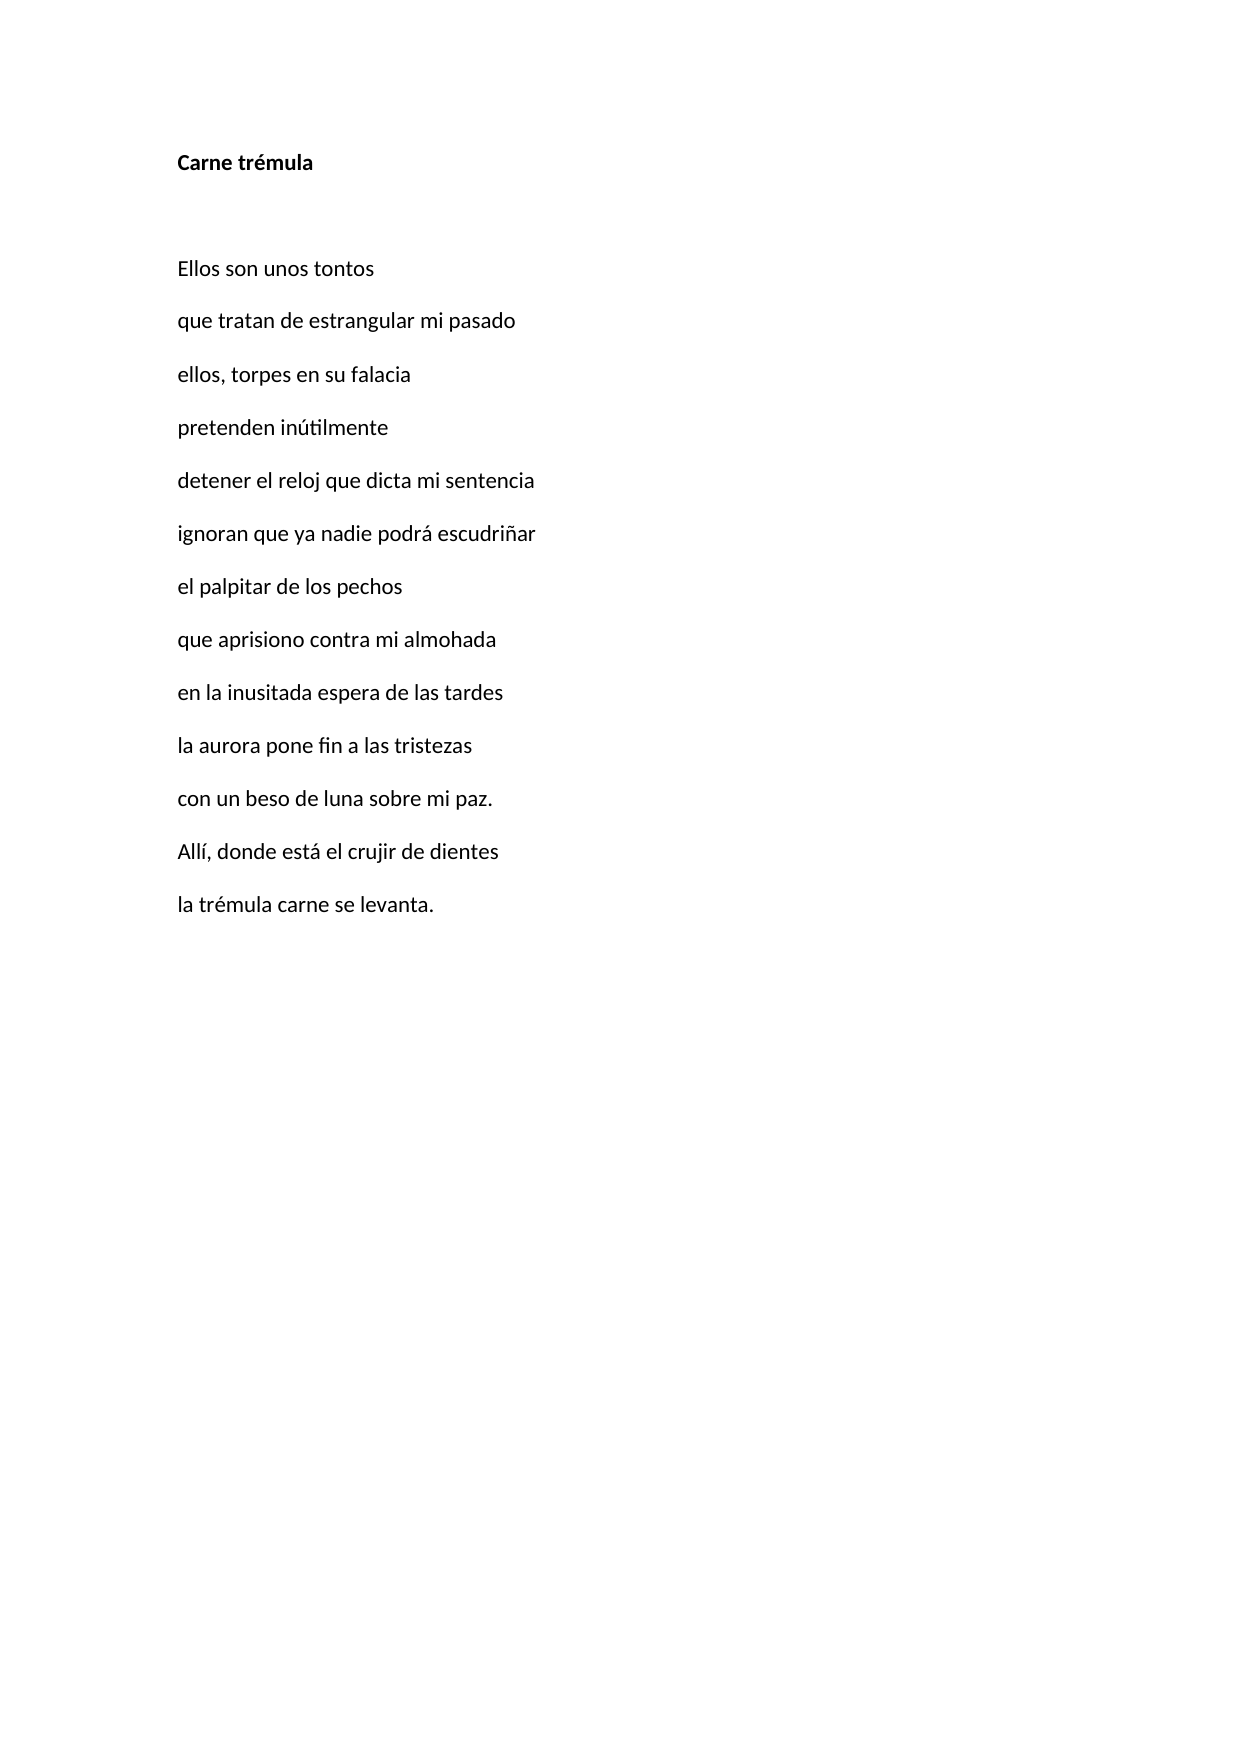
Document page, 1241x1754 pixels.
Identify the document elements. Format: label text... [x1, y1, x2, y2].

text ellos, torpes en su falacia [177, 360, 1063, 388]
text en la inusitada espera de las tardes [177, 678, 1063, 706]
text Carne trémula [177, 148, 1063, 176]
text el palpitar de los pechos [177, 572, 1063, 600]
text la aurora pone fin a las tristezas [177, 731, 1063, 759]
text la trémula carne se levanta. [177, 890, 1063, 918]
text con un beso de luna sobre mi paz. [177, 784, 1063, 812]
text detener el reloj que dicta mi sentencia [177, 466, 1063, 494]
text Allí, donde está el crujir de dientes [177, 837, 1063, 865]
text que aprisiono contra mi almohada [177, 625, 1063, 653]
text ignoran que ya nadie podrá escudriñar [177, 519, 1063, 547]
text Ellos son unos tontos [177, 254, 1063, 282]
text que tratan de estrangular mi pasado [177, 307, 1063, 335]
text pretenden inútilmente [177, 413, 1063, 441]
